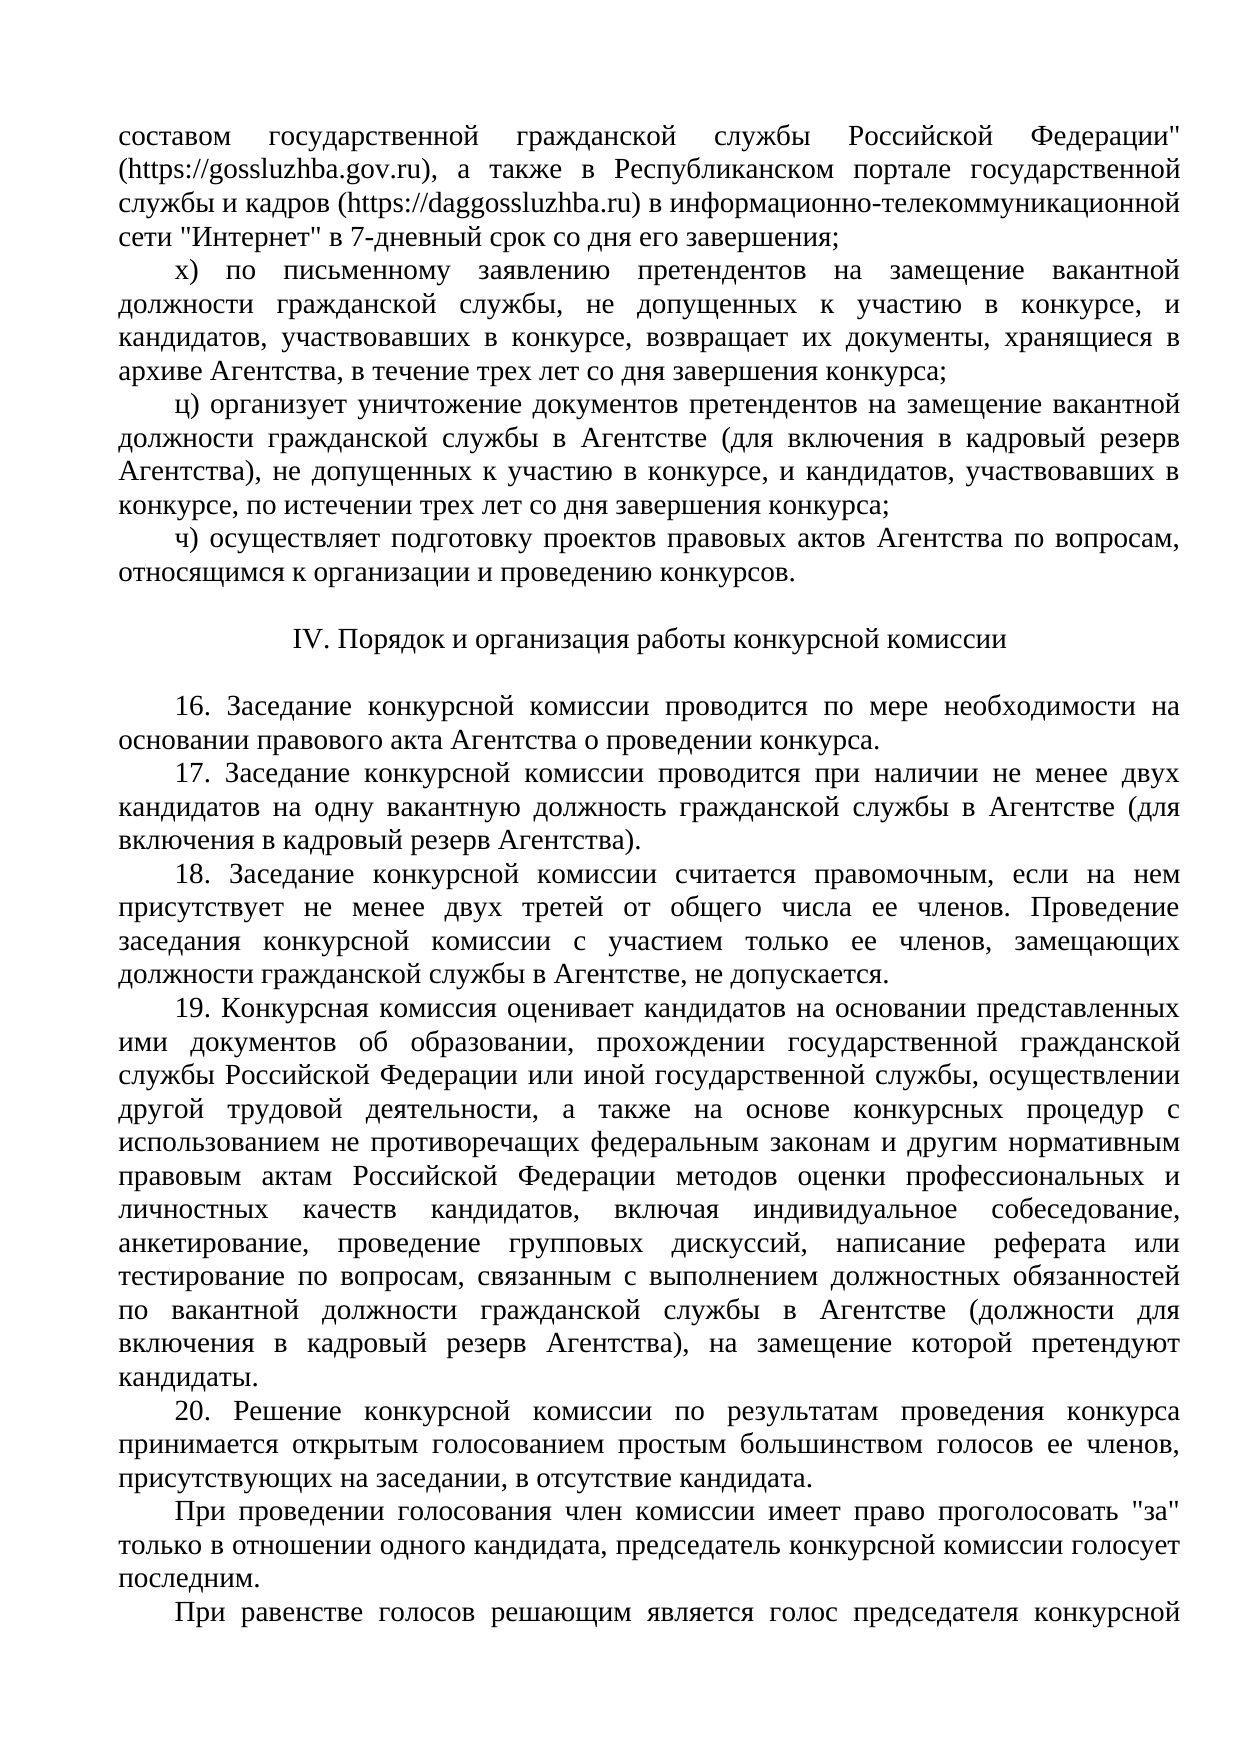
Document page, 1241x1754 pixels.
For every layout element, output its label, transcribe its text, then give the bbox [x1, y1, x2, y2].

text 16. Заседание конкурсной комиссии проводится по мере необходимости на основании правового акта Агентства о проведении конкурса. [118, 688, 1181, 755]
text 20. Решение конкурсной комиссии по результатам проведения конкурса принимается открытым голосованием простым большинством голосов ее членов, присутствующих на заседании, в отсутствие кандидата. [118, 1393, 1181, 1493]
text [118, 1594, 1181, 1627]
text ч) осуществляет подготовку проектов правовых актов Агентства по вопросам, относящимся к организации и проведению конкурсов. [118, 521, 1181, 588]
text IV. Порядок и организация работы конкурсной комиссии [118, 621, 1181, 655]
text ц) организует уничтожение документов претендентов на замещение вакантной должности гражданской службы в Агентстве (для включения в кадровый резерв Агентства), не допущенных к участию в конкурсе, и кандидатов, участвовавших в конкурсе, по истечении трех лет со дня завершения конкурса; [118, 386, 1181, 521]
text х) по письменному заявлению претендентов на замещение вакантной должности гражданской службы, не допущенных к участию в конкурсе, и кандидатов, участвовавших в конкурсе, возвращает их документы, хранящиеся в архиве Агентства, в течение трех лет со дня завершения конкурса; [118, 252, 1181, 386]
text 19. Конкурсная комиссия оценивает кандидатов на основании представленных ими документов об образовании, прохождении государственной гражданской службы Российской Федерации или иной государственной службы, осуществлении другой трудовой деятельности, а также на основе конкурсных процедур с использованием не противоречащих федеральным законам и другим нормативным правовым актам Российской Федерации методов оценки профессиональных и личностных качеств кандидатов, включая индивидуальное собеседование, анкетирование, проведение групповых дискуссий, написание реферата или тестирование по вопросам, связанным с выполнением должностных обязанностей по вакантной должности гражданской службы в Агентстве (должности для включения в кадровый резерв Агентства), на замещение которой претендуют кандидаты. [118, 990, 1181, 1393]
text 17. Заседание конкурсной комиссии проводится при наличии не менее двух кандидатов на одну вакантную должность гражданской службы в Агентстве (для включения в кадровый резерв Агентства). [118, 755, 1181, 856]
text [118, 118, 1181, 252]
text При проведении голосования член комиссии имеет право проголосовать "за" только в отношении одного кандидата, председатель конкурсной комиссии голосует последним. [118, 1493, 1181, 1594]
text 18. Заседание конкурсной комиссии считается правомочным, если на нем присутствует не менее двух третей от общего числа ее членов. Проведение заседания конкурсной комиссии с участием только ее членов, замещающих должности гражданской службы в Агентстве, не допускается. [118, 856, 1181, 990]
